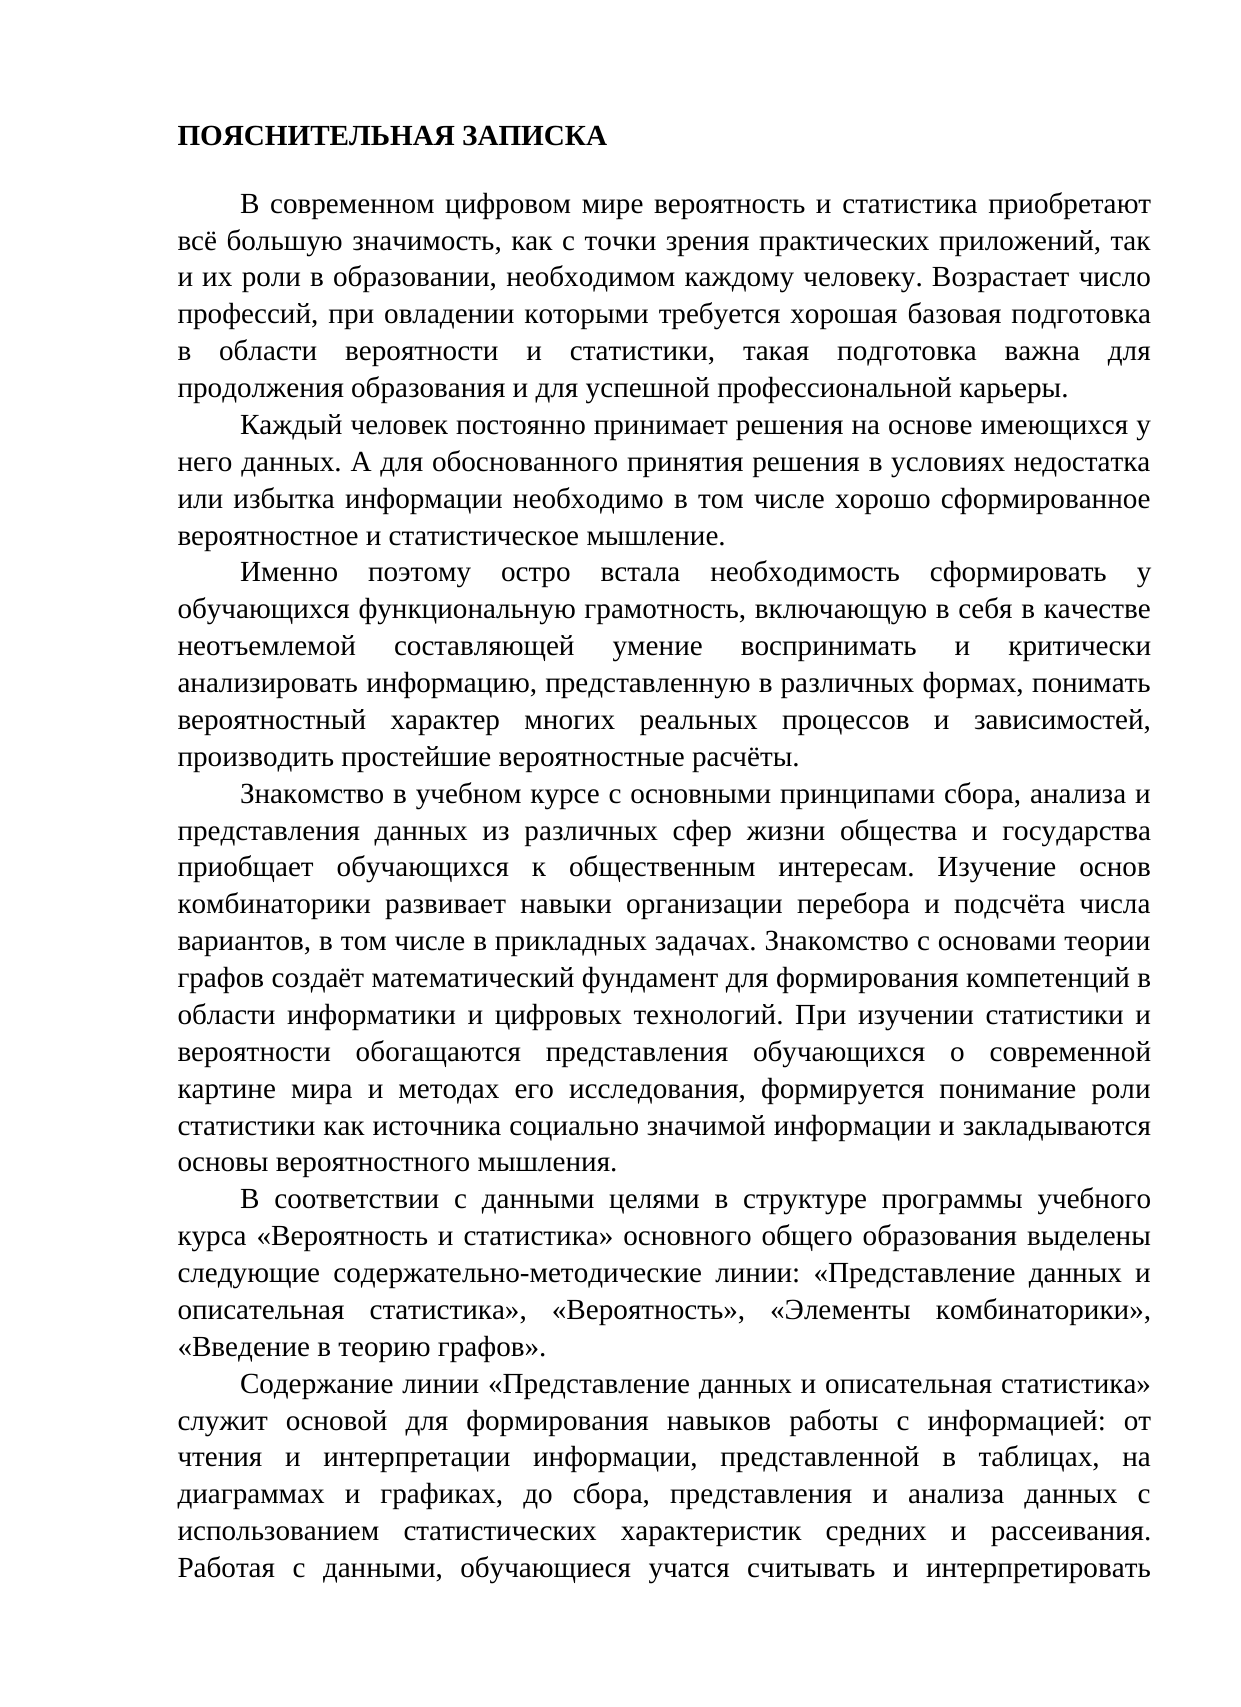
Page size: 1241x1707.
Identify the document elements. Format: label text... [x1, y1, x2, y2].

text Именно поэтому остро встала необходимость сформировать у обучающихся функциональную грамотность, включающую в себя в качестве неотъемлемой составляющей умение воспринимать и критически анализировать информацию, представленную в различных формах, понимать вероятностный характер многих реальных процессов и зависимостей, производить простейшие вероятностные расчёты. [177, 554, 1152, 772]
text Знакомство в учебном курсе с основными принципами сбора, анализа и представления данных из различных сфер жизни общества и государства приобщает обучающихся к общественным интересам. Изучение основ комбинаторики развивает навыки организации перебора и подсчёта числа вариантов, в том числе в прикладных задачах. Знакомство с основами теории графов создаёт математический фундамент для формирования компетенций в области информатики и цифровых технологий. При изучении статистики и вероятности обогащаются представления обучающихся о современной картине мира и методах его исследования, формируется понимание роли статистики как источника социально значимой информации и закладываются основы вероятностного мышления. [177, 776, 1152, 1178]
text ПОЯСНИТЕЛЬНАЯ ЗАПИСКА [177, 118, 1152, 152]
text В современном цифровом мире вероятность и статистика приобретают всё большую значимость, как с точки зрения практических приложений, так и их роли в образовании, необходимом каждому человеку. Возрастает число профессий, при овладении которыми требуется хорошая базовая подготовка в области вероятности и статистики, такая подготовка важна для продолжения образования и для успешной профессиональной карьеры. [177, 186, 1152, 404]
text Каждый человек постоянно принимает решения на основе имеющихся у него данных. А для обоснованного принятия решения в условиях недостатка или избытка информации необходимо в том числе хорошо сформированное вероятностное и статистическое мышление. [177, 407, 1152, 551]
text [177, 1366, 1152, 1584]
text В соответствии с данными целями в структуре программы учебного курса «Вероятность и статистика» основного общего образования выделены следующие содержательно-методические линии: «Представление данных и описательная статистика», «Вероятность», «Элементы комбинаторики», «Введение в теорию графов». [177, 1181, 1152, 1362]
